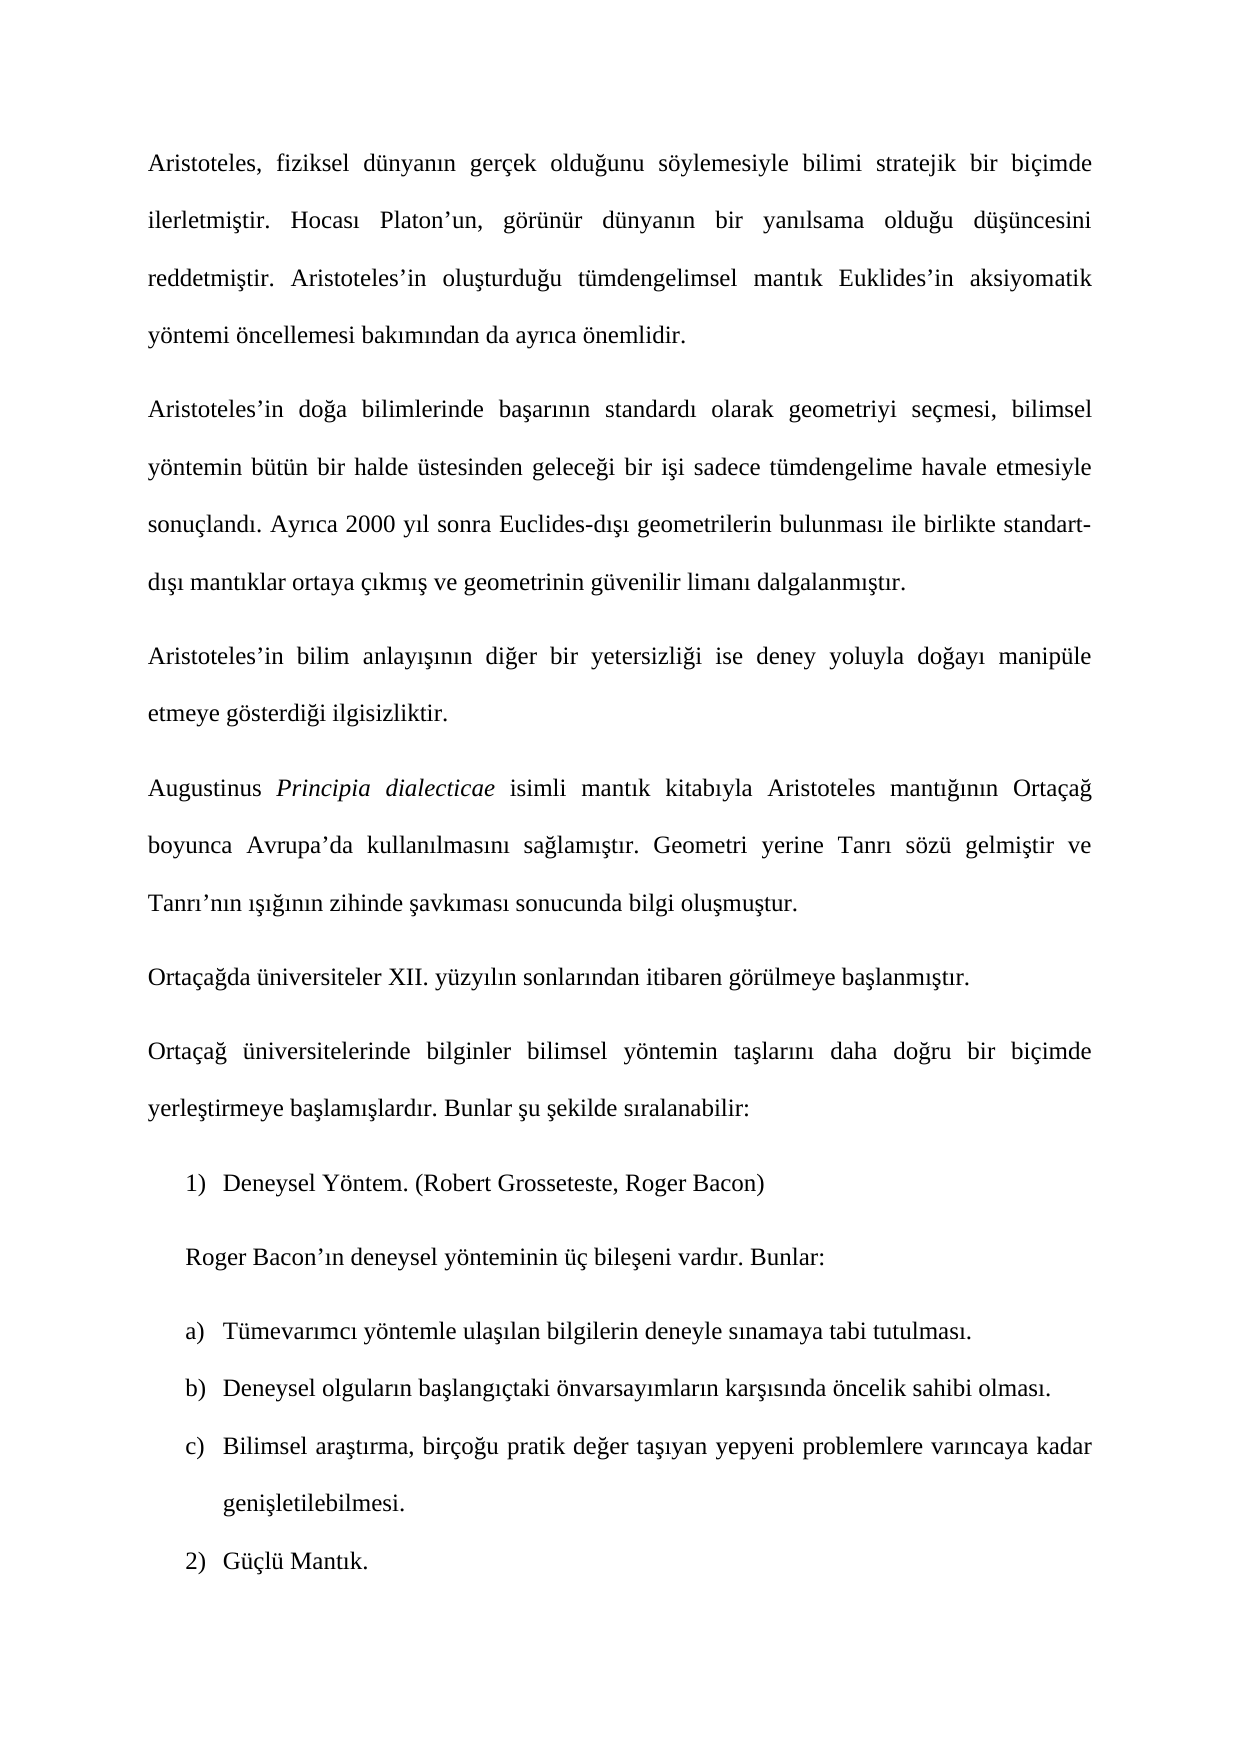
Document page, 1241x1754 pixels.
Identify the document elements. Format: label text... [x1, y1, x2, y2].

text Aristoteles’in doğa bilimlerinde başarının standardı olarak geometriyi seçmesi, bilimsel yöntemin bütün bir halde üstesinden geleceği bir işi sadece tümdengelime havale etmesiyle sonuçlandı. Ayrıca 2000 yıl sonra Euclides-dışı geometrilerin bulunması ile birlikte standart-dışı mantıklar ortaya çıkmış ve geometrinin güvenilir limanı dalgalanmıştır. [148, 394, 1093, 596]
list Bilimsel araştırma, birçoğu pratik değer taşıyan yepyeni problemlere varıncaya kadar genişletilebilmesi. [185, 1431, 1093, 1517]
text Ortaçağda üniversiteler XII. yüzyılın sonlarından itibaren görülmeye başlanmıştır. [148, 962, 1093, 991]
list Deneysel olguların başlangıçtaki önvarsayımların karşısında öncelik sahibi olması. [185, 1373, 1093, 1402]
list Güçlü Mantık. [185, 1546, 1093, 1575]
text Ortaçağ üniversitelerinde bilginler bilimsel yöntemin taşlarını daha doğru bir biçimde yerleştirmeye başlamışlardır. Bunlar şu şekilde sıralanabilir: [148, 1036, 1093, 1122]
list Tümevarımcı yöntemle ulaşılan bilgilerin deneyle sınamaya tabi tutulması. [185, 1316, 1093, 1345]
text Aristoteles’in bilim anlayışının diğer bir yetersizliği ise deney yoluyla doğayı manipüle etmeye gösterdiği ilgisizliktir. [148, 641, 1093, 727]
text Augustinus Principia dialecticae isimli mantık kitabıyla Aristoteles mantığının Ortaçağ boyunca Avrupa’da kullanılmasını sağlamıştır. Geometri yerine Tanrı sözü gelmiştir ve Tanrı’nın ışığının zihinde şavkıması sonucunda bilgi oluşmuştur. [148, 773, 1093, 916]
text Roger Bacon’ın deneysel yönteminin üç bileşeni vardır. Bunlar: [185, 1242, 1093, 1271]
text Aristoteles, fiziksel dünyanın gerçek olduğunu söylemesiyle bilimi stratejik bir biçimde ilerletmiştir. Hocası Platon’un, görünür dünyanın bir yanılsama olduğu düşüncesini reddetmiştir. Aristoteles’in oluşturduğu tümdengelimsel mantık Euklides’in aksiyomatik yöntemi öncellemesi bakımından da ayrıca önemlidir. [148, 148, 1093, 349]
list Deneysel Yöntem. (Robert Grosseteste, Roger Bacon) [185, 1168, 1093, 1196]
